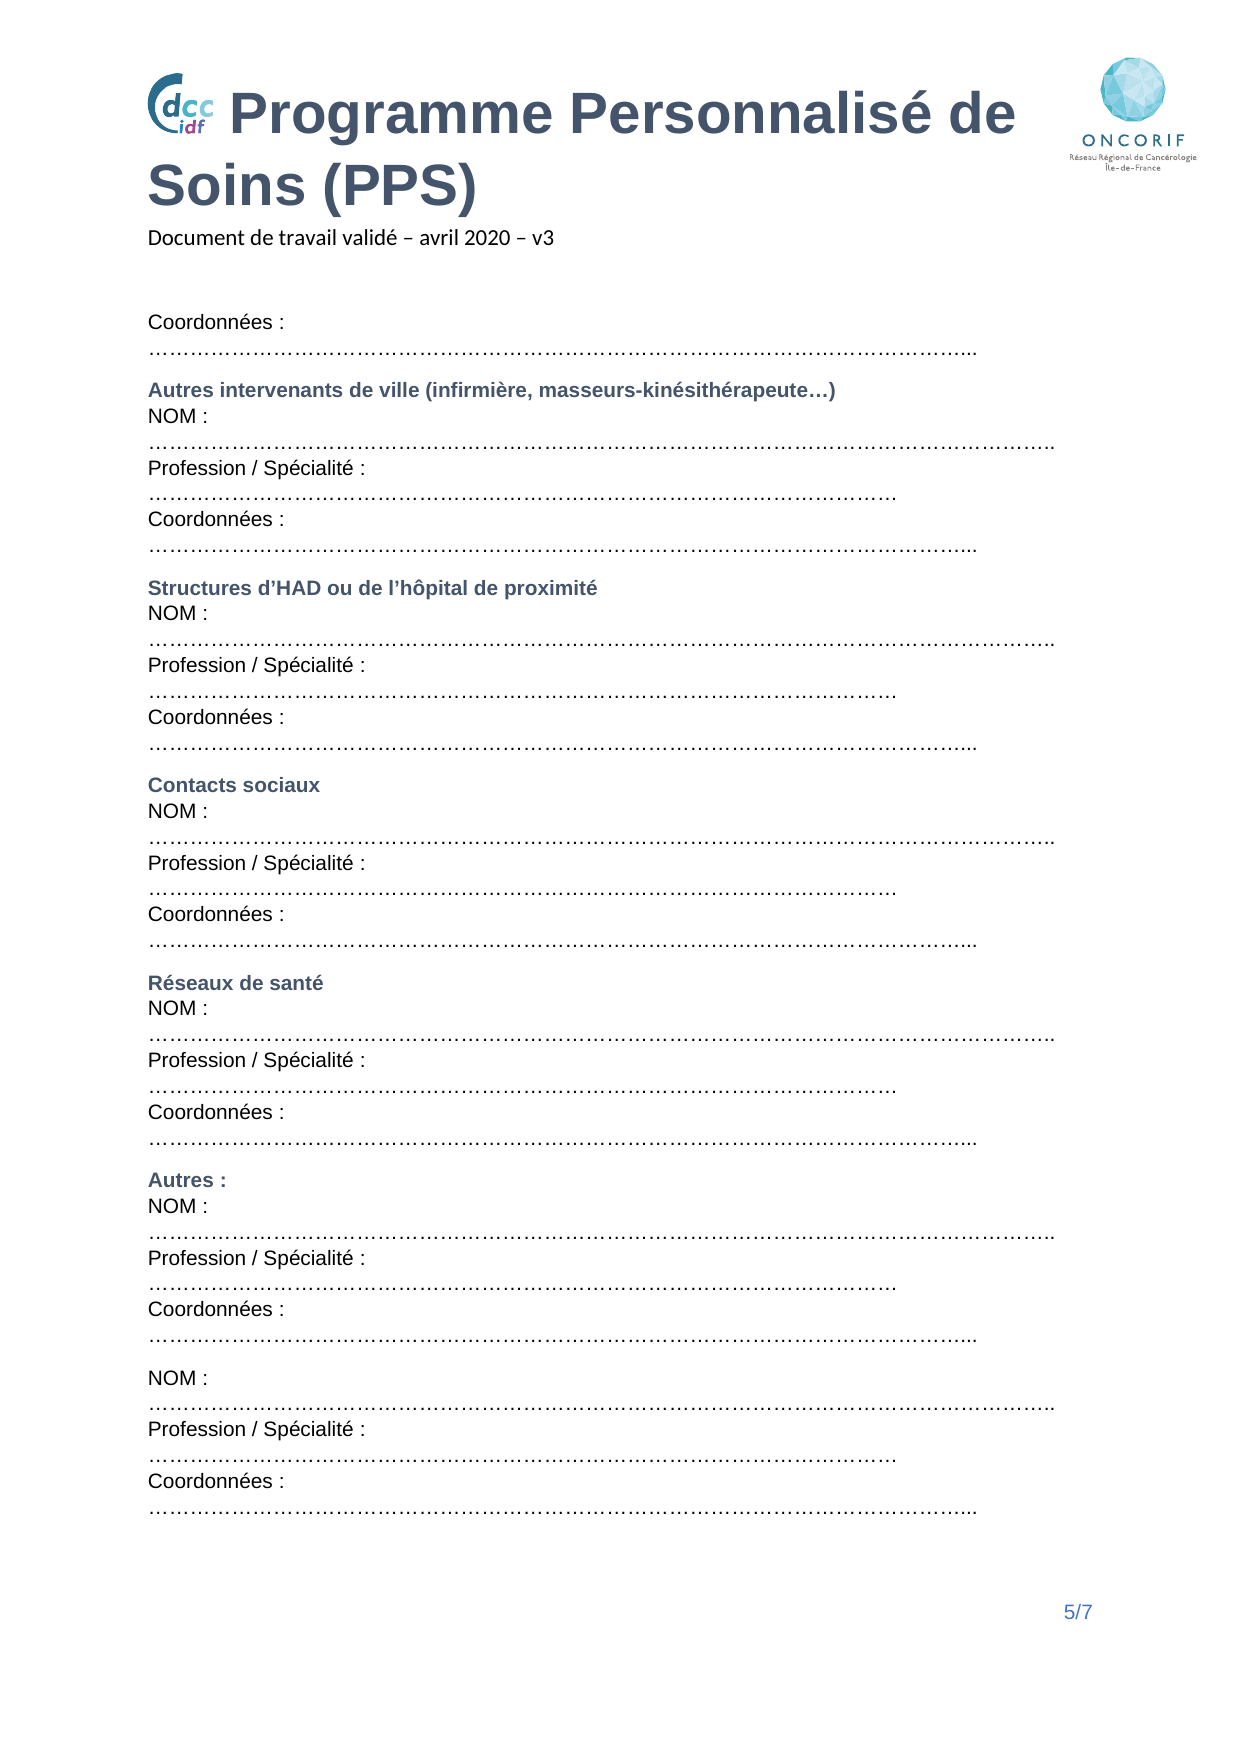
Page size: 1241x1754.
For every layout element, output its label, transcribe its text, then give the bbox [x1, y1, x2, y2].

text Profession / Spécialité : ……………………………………………………………………………………………… [148, 1417, 1093, 1467]
subtitle Structures d’HAD ou de l’hôpital de proximité [148, 575, 1093, 599]
text Profession / Spécialité : ……………………………………………………………………………………………… [148, 850, 1093, 900]
subtitle Autres intervenants de ville (infirmière, masseurs-kinésithérapeute…) [148, 378, 1093, 402]
text NOM : ………………………………………………………………………………………………………………….. [148, 601, 1093, 651]
text Coordonnées : ………………………………………………………………………………………………………... [148, 1099, 1093, 1149]
text NOM : ………………………………………………………………………………………………………………….. [148, 996, 1093, 1046]
text NOM : ………………………………………………………………………………………………………………….. [148, 1194, 1093, 1243]
text Contacts sociaux [148, 773, 1093, 797]
text Profession / Spécialité : ……………………………………………………………………………………………… [148, 1245, 1093, 1295]
text Profession / Spécialité : ……………………………………………………………………………………………… [148, 455, 1093, 505]
text Coordonnées : ………………………………………………………………………………………………………... [148, 902, 1093, 952]
text NOM : ………………………………………………………………………………………………………………….. [148, 1365, 1093, 1415]
text Coordonnées : ………………………………………………………………………………………………………... [148, 704, 1093, 754]
picture [147, 73, 214, 134]
text NOM : ………………………………………………………………………………………………………………….. [148, 799, 1093, 848]
text Coordonnées : ………………………………………………………………………………………………………... [148, 1469, 1093, 1518]
text Profession / Spécialité : ……………………………………………………………………………………………… [148, 653, 1093, 703]
subtitle Réseaux de santé [148, 970, 1093, 994]
text Profession / Spécialité : ……………………………………………………………………………………………… [148, 1048, 1093, 1098]
subtitle Autres : [148, 1168, 1093, 1192]
text Coordonnées : ………………………………………………………………………………………………………... [148, 1297, 1093, 1347]
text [148, 309, 1093, 359]
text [148, 404, 1093, 453]
text Coordonnées : ………………………………………………………………………………………………………... [148, 507, 1093, 557]
